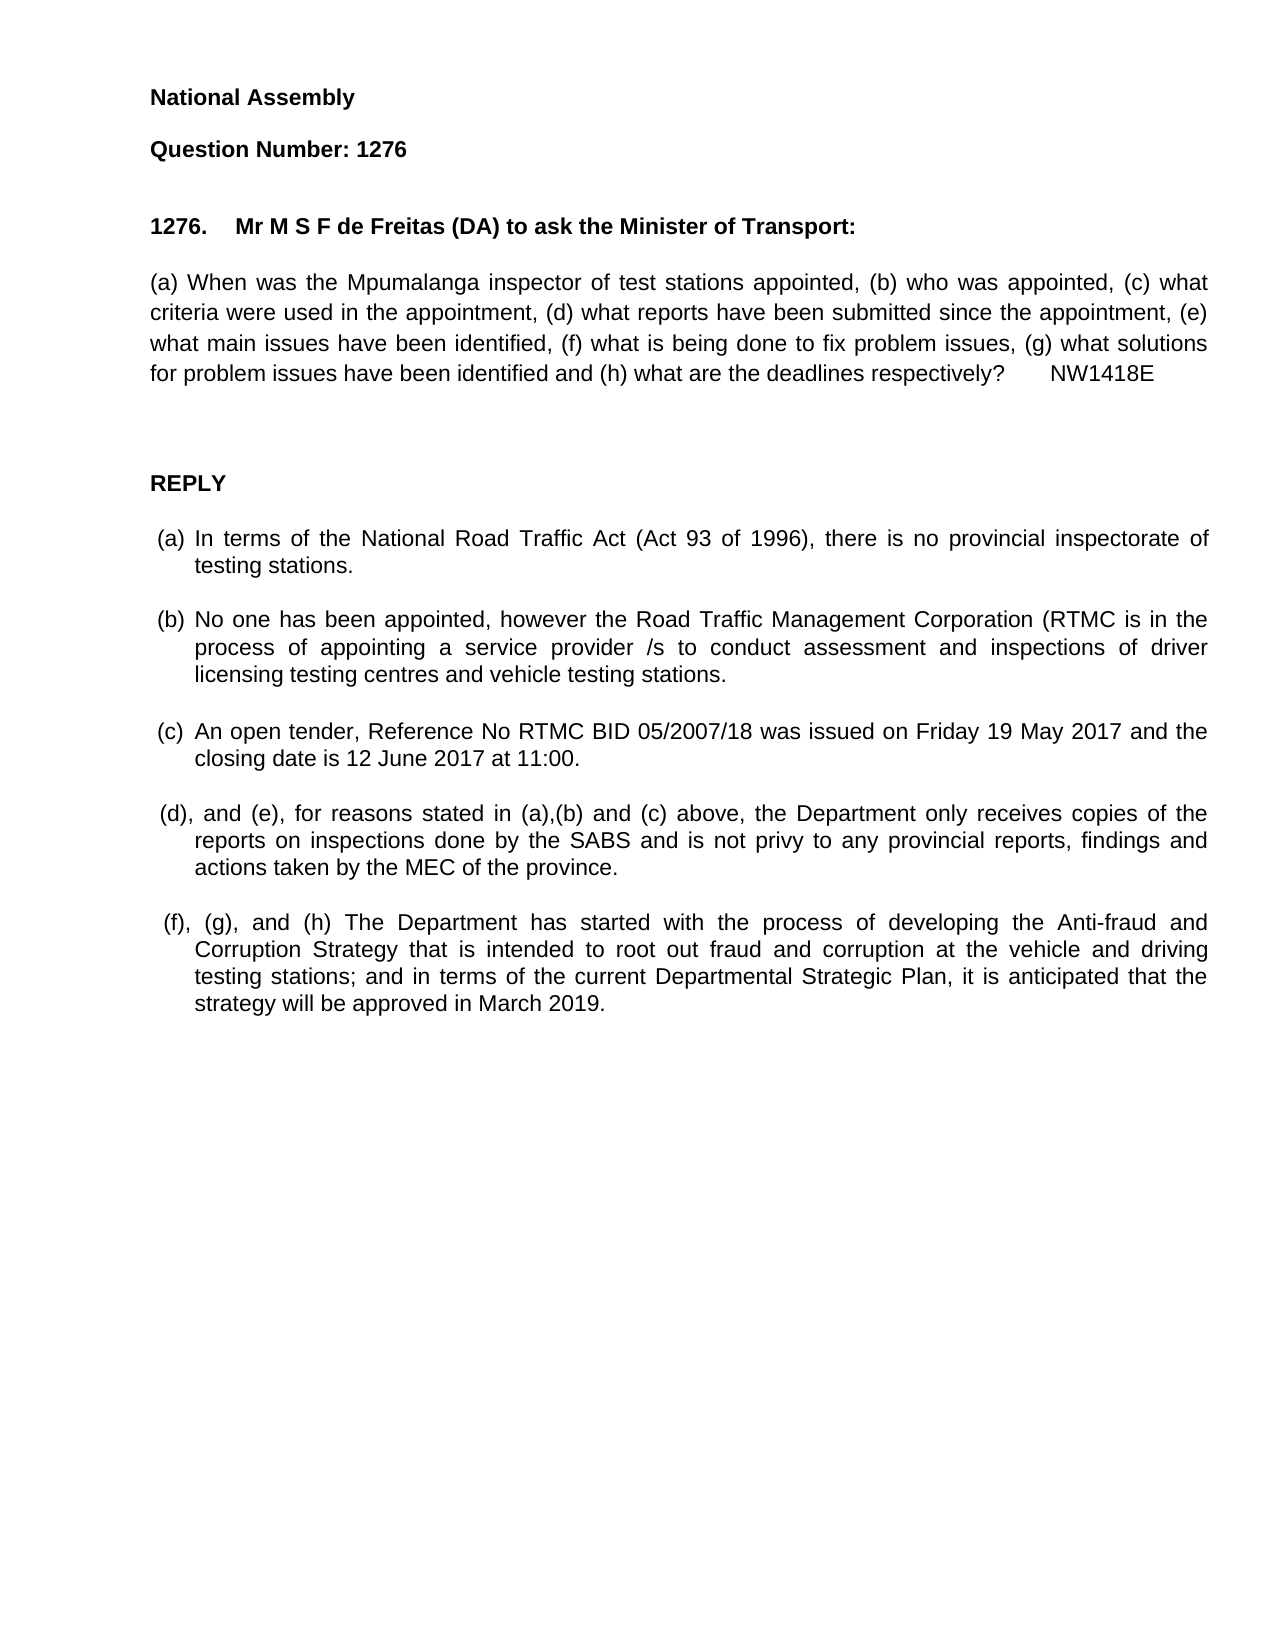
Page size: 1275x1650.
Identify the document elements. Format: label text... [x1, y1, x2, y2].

text (f), (g), and (h) The Department has started with the process of developing the Anti-fraud and Corruption Strategy that is intended to root out fraud and corruption at the vehicle and driving testing stations; and in terms of the current Departmental Strategic Plan, it is anticipated that the strategy will be approved in March 2019. [150, 909, 1209, 1016]
list In terms of the National Road Traffic Act (Act 93 of 1996), there is no provincial inspectorate of testing stations. [157, 525, 1209, 578]
list An open tender, Reference No RTMC BID 05/2007/18 was issued on Friday 19 May 2017 and the closing date is 12 June 2017 at 11:00. [157, 718, 1209, 771]
text (a) When was the Mpumalanga inspector of test stations appointed, (b) who was appointed, (c) what criteria were used in the appointment, (d) what reports have been submitted since the appointment, (e) what main issues have been identified, (f) what is being done to fix problem issues, (g) what solutions for problem issues have been identified and (h) what are the deadlines respectively? NW1418E [150, 269, 1209, 386]
text REPLY [150, 470, 1209, 497]
list No one has been appointed, however the Road Traffic Management Corporation (RTMC is in the process of appointing a service provider /s to conduct assessment and inspections of driver licensing testing centres and vehicle testing stations. [157, 606, 1209, 687]
subtitle National Assembly [150, 84, 1209, 111]
text 1276. Mr M S F de Freitas (DA) to ask the Minister of Transport: [150, 213, 1209, 239]
subtitle Question Number: 1276 [150, 136, 1209, 162]
text (d), and (e), for reasons stated in (a),(b) and (c) above, the Department only receives copies of the reports on inspections done by the SABS and is not privy to any provincial reports, findings and actions taken by the MEC of the province. [150, 800, 1209, 880]
